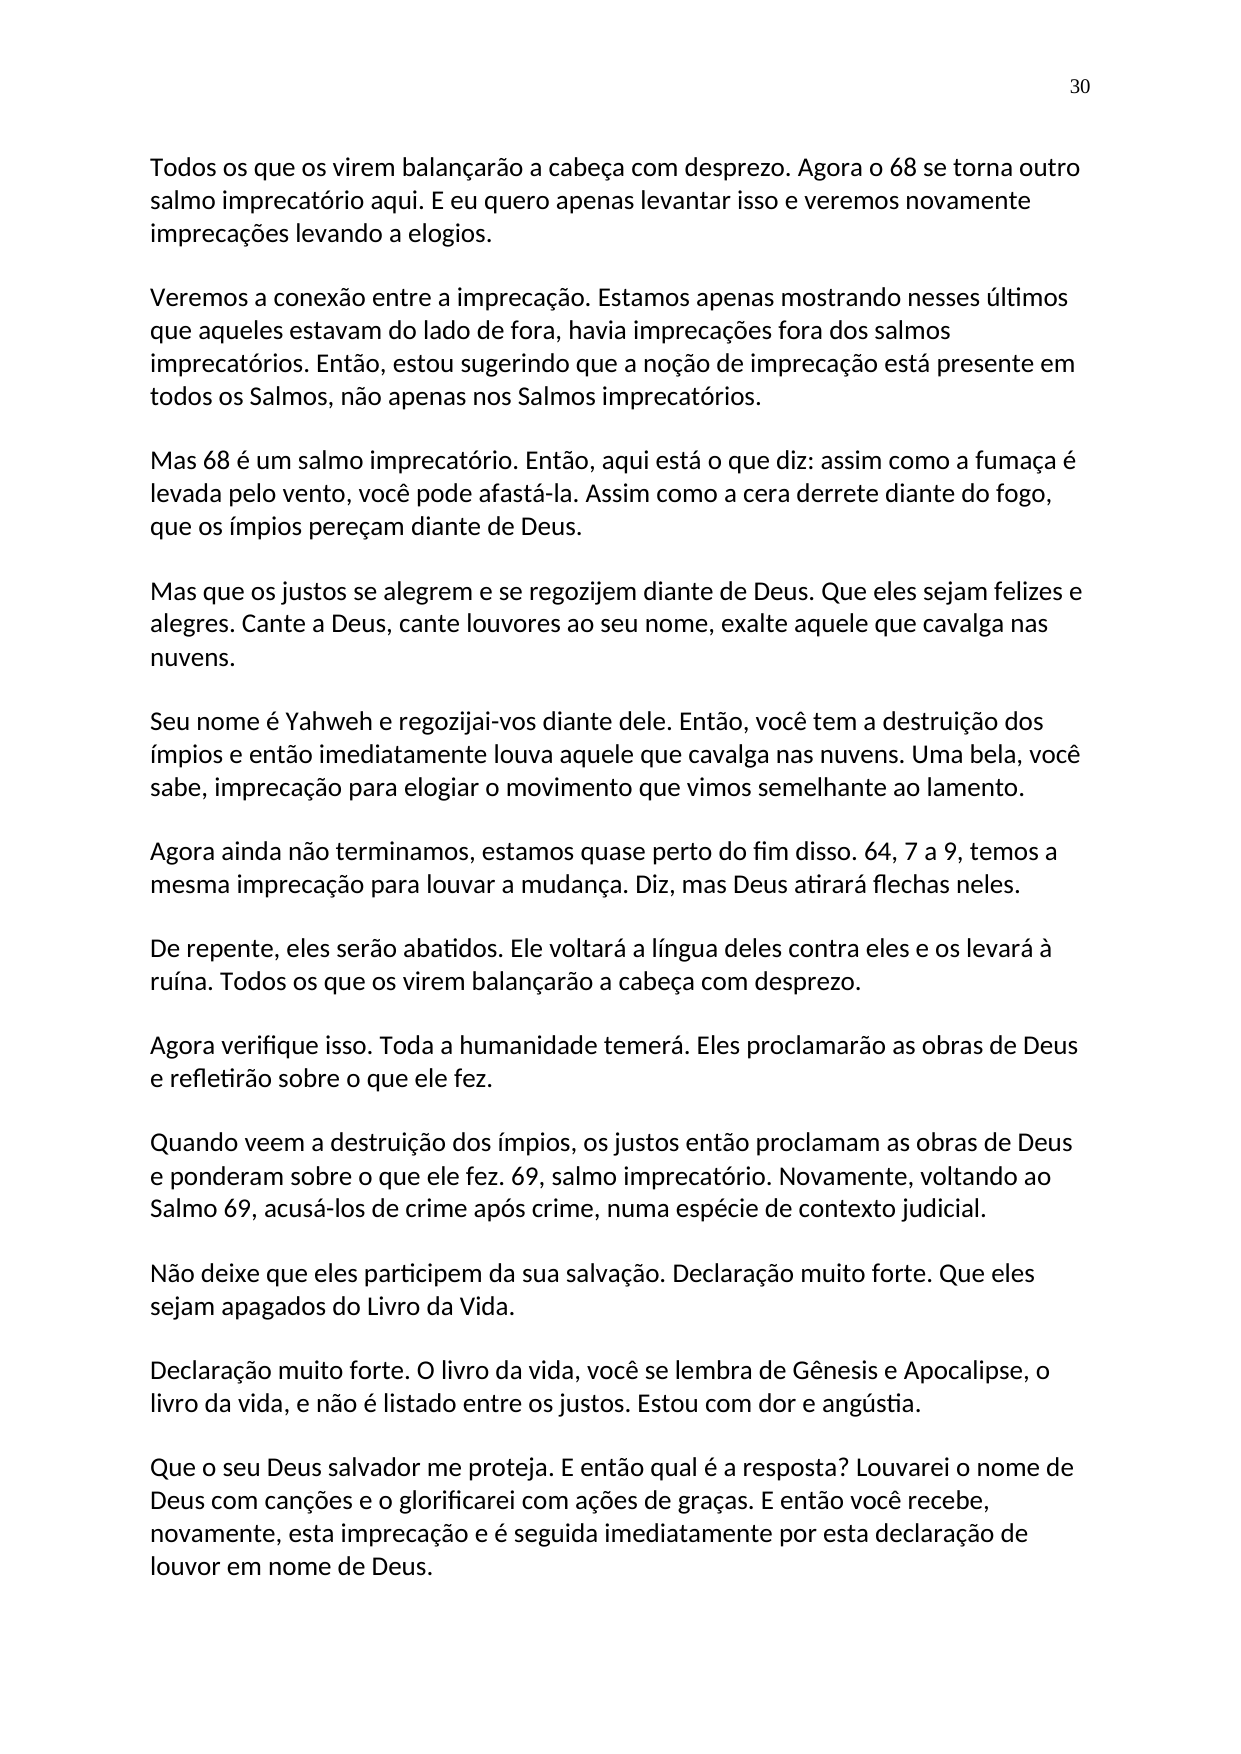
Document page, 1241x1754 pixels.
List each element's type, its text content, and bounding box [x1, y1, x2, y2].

text Mas 68 é um salmo imprecatório. Então, aqui está o que diz: assim como a fumaça é levada pelo vento, você pode afastá-la. Assim como a cera derrete diante do fogo, que os ímpios pereçam diante de Deus. [150, 443, 1090, 542]
text Quando veem a destruição dos ímpios, os justos então proclamam as obras de Deus e ponderam sobre o que ele fez. 69, salmo imprecatório. Novamente, voltando ao Salmo 69, acusá-los de crime após crime, numa espécie de contexto judicial. [150, 1126, 1090, 1225]
text Veremos a conexão entre a imprecação. Estamos apenas mostrando nesses últimos que aqueles estavam do lado de fora, havia imprecações fora dos salmos imprecatórios. Então, estou sugerindo que a noção de imprecação está presente em todos os Salmos, não apenas nos Salmos imprecatórios. [150, 280, 1090, 412]
text Declaração muito forte. O livro da vida, você se lembra de Gênesis e Apocalipse, o livro da vida, e não é listado entre os justos. Estou com dor e angústia. [150, 1353, 1090, 1419]
text Mas que os justos se alegrem e se regozijem diante de Deus. Que eles sejam felizes e alegres. Cante a Deus, cante louvores ao seu nome, exalte aquele que cavalga nas nuvens. [150, 574, 1090, 673]
text Seu nome é Yahweh e regozijai-vos diante dele. Então, você tem a destruição dos ímpios e então imediatamente louva aquele que cavalga nas nuvens. Uma bela, você sabe, imprecação para elogiar o movimento que vimos semelhante ao lamento. [150, 704, 1090, 803]
text Que o seu Deus salvador me proteja. E então qual é a resposta? Louvarei o nome de Deus com canções e o glorificarei com ações de graças. E então você recebe, novamente, esta imprecação e é seguida imediatamente por esta declaração de louvor em nome de Deus. [150, 1450, 1090, 1582]
text De repente, eles serão abatidos. Ele voltará a língua deles contra eles e os levará à ruína. Todos os que os virem balançarão a cabeça com desprezo. [150, 931, 1090, 997]
text Agora verifique isso. Toda a humanidade temerá. Eles proclamarão as obras de Deus e refletirão sobre o que ele fez. [150, 1028, 1090, 1094]
text Agora ainda não terminamos, estamos quase perto do fim disso. 64, 7 a 9, temos a mesma imprecação para louvar a mudança. Diz, mas Deus atirará flechas neles. [150, 834, 1090, 900]
text Não deixe que eles participem da sua salvação. Declaração muito forte. Que eles sejam apagados do Livro da Vida. [150, 1256, 1090, 1322]
text Todos os que os virem balançarão a cabeça com desprezo. Agora o 68 se torna outro salmo imprecatório aqui. E eu quero apenas levantar isso e veremos novamente imprecações levando a elogios. [150, 150, 1090, 249]
